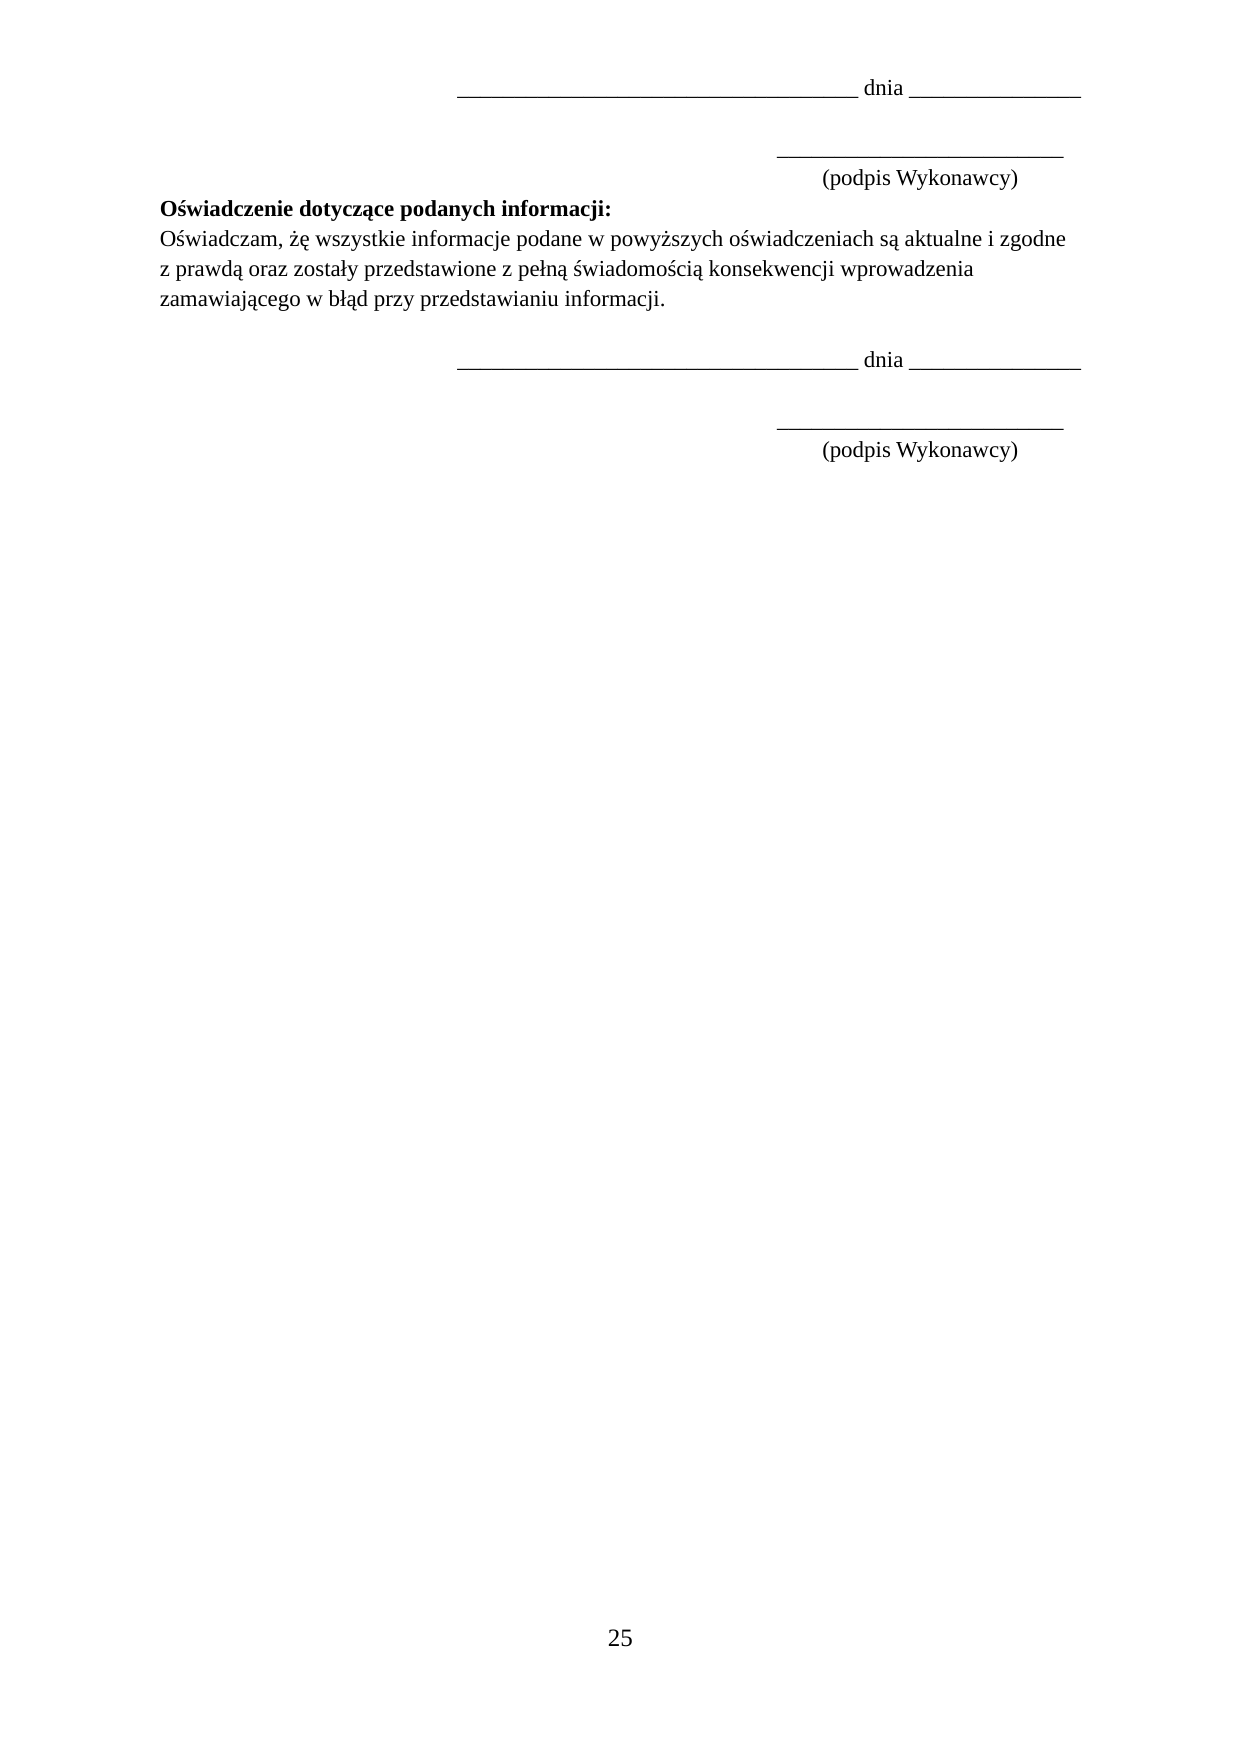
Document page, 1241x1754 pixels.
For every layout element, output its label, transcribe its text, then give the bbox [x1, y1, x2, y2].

text _________________________ (podpis Wykonawcy) [759, 406, 1081, 463]
text ___________________________________ dnia _______________ [159, 346, 1081, 372]
text ___________________________________ dnia _______________ [159, 74, 1081, 100]
text Oświadczam, żę wszystkie informacje podane w powyższych oświadczeniach są aktualne i zgodne z prawdą oraz zostały przedstawione z pełną świadomością konsekwencji wprowadzenia zamawiającego w błąd przy przedstawianiu informacji. [159, 225, 1081, 312]
text Oświadczenie dotyczące podanych informacji: [159, 194, 1081, 221]
text _________________________ (podpis Wykonawcy) [759, 134, 1081, 191]
